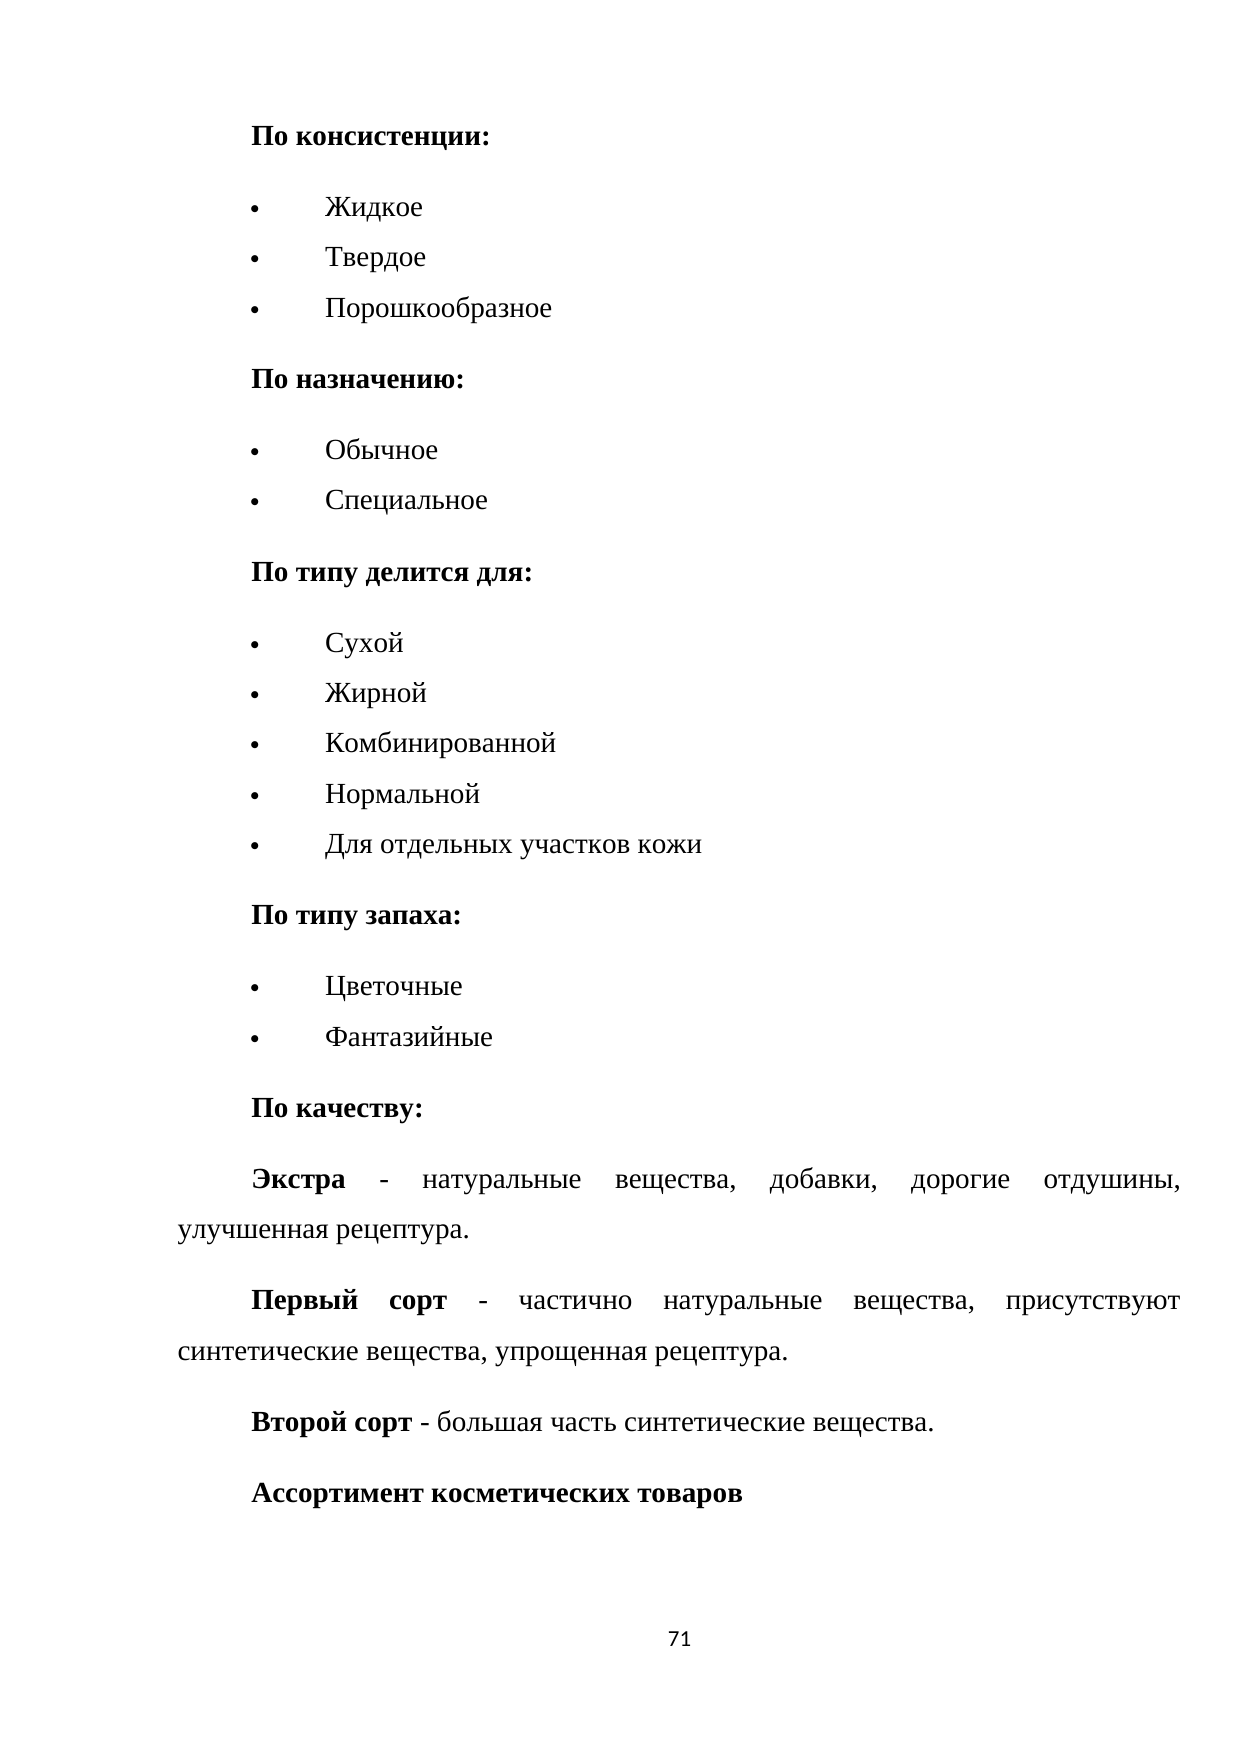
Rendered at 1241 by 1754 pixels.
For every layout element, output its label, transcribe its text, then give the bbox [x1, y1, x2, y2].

text Второй сорт - большая часть синтетические вещества. [177, 1404, 1181, 1437]
text По назначению: [177, 361, 1181, 394]
list Твердое [177, 239, 1181, 273]
list Порошкообразное [177, 290, 1181, 323]
list Нормальной [177, 776, 1181, 809]
list Цветочные [177, 968, 1181, 1002]
list Жирной [177, 675, 1181, 709]
list Комбинированной [177, 725, 1181, 759]
text По типу запаха: [177, 897, 1181, 931]
text Экстра - натуральные вещества, добавки, дорогие отдушины, улучшенная рецептура. [177, 1161, 1181, 1245]
list Фантазийные [177, 1019, 1181, 1052]
text Ассортимент косметических товаров [177, 1475, 1181, 1508]
list Специальное [177, 482, 1181, 516]
text По консистенции: [177, 118, 1181, 152]
list Обычное [177, 432, 1181, 466]
list Для отдельных участков кожи [177, 826, 1181, 859]
text По качеству: [177, 1090, 1181, 1123]
list Сухой [177, 625, 1181, 658]
text По типу делится для: [177, 554, 1181, 587]
text Первый сорт - частично натуральные вещества, присутствуют синтетические вещества, упрощенная рецептура. [177, 1282, 1181, 1366]
list Жидкое [177, 189, 1181, 223]
